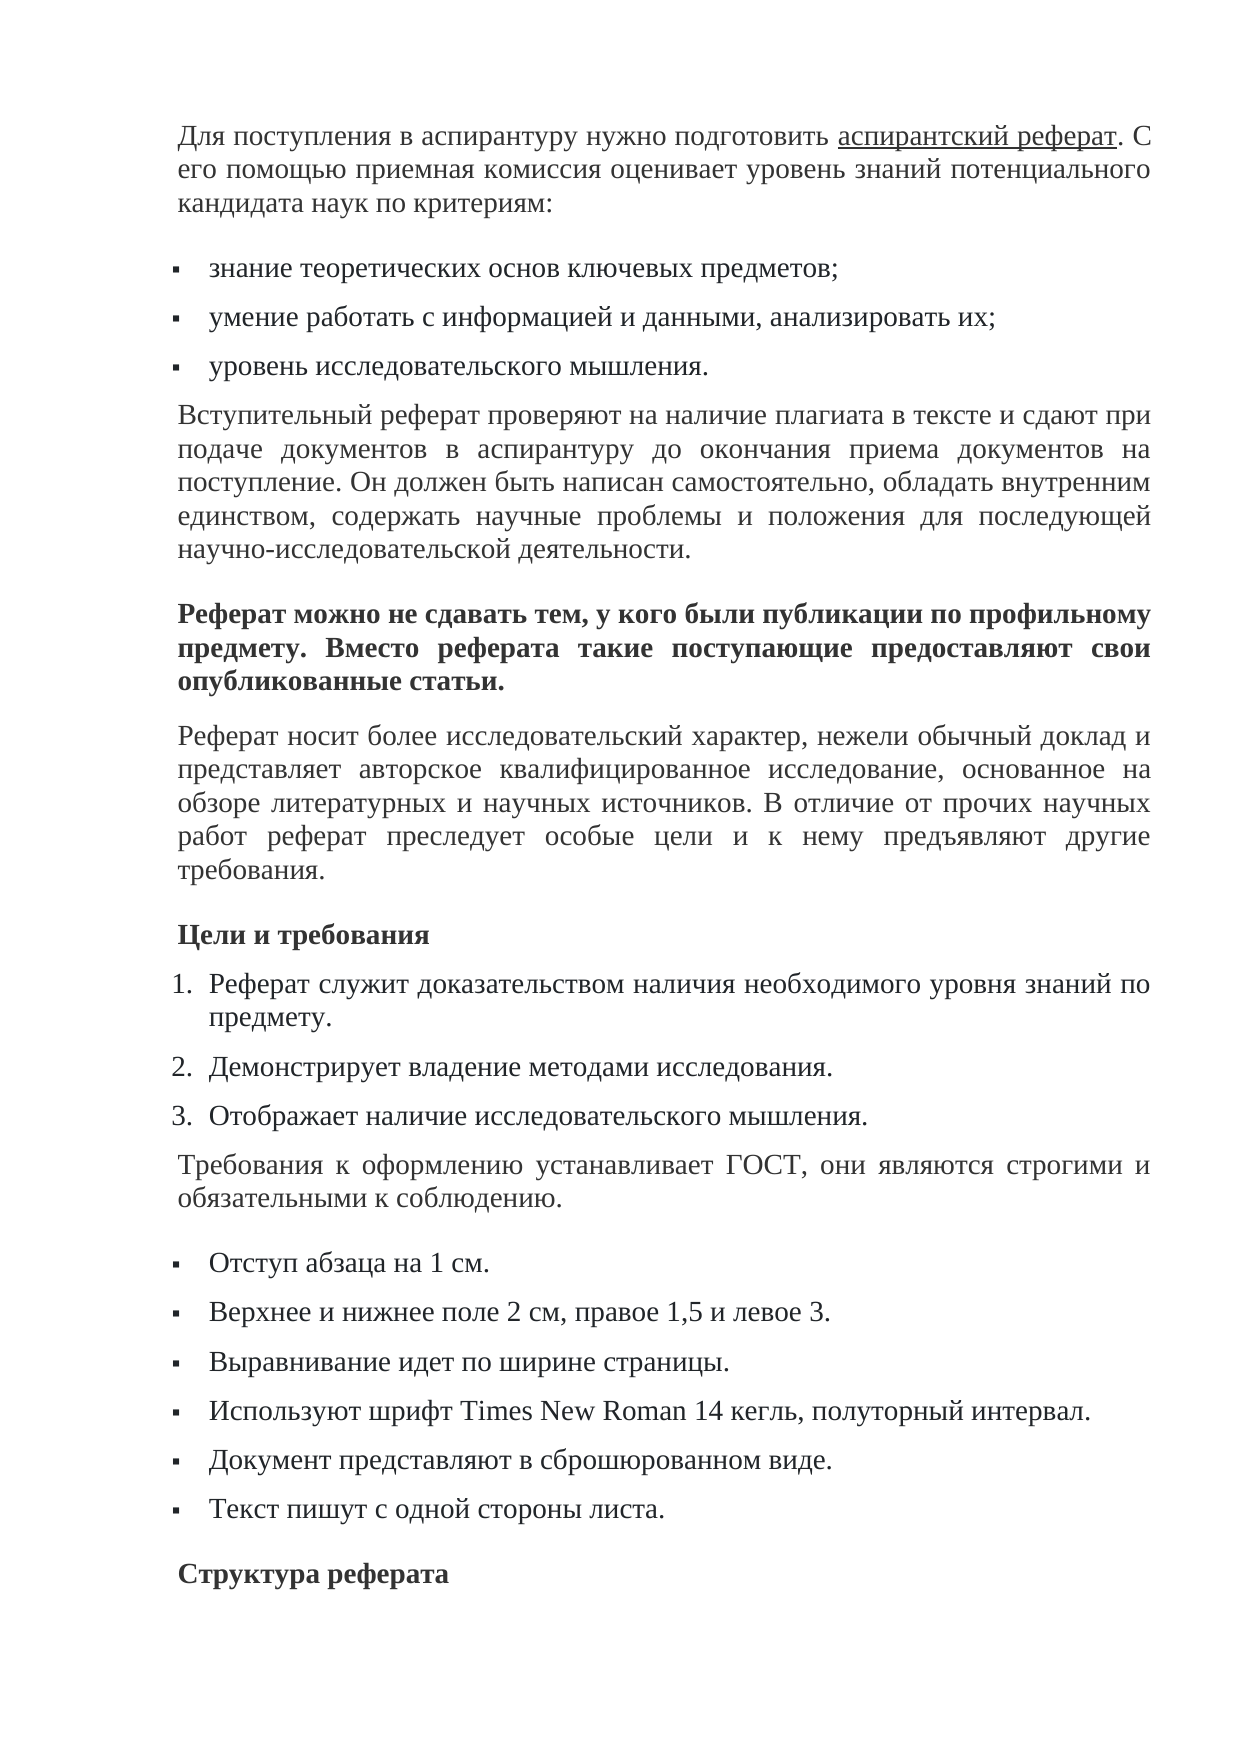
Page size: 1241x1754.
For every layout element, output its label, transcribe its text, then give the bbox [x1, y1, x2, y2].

list Документ представляют в сброшюрованном виде. [171, 1442, 1152, 1476]
text Для поступления в аспирантуру нужно подготовить аспирантский реферат. С его помощью приемная комиссия оценивает уровень знаний потенциального кандидата наук по критериям: [177, 118, 1152, 219]
text Реферат носит более исследовательский характер, нежели обычный доклад и представляет авторское квалифицированное исследование, основанное на обзоре литературных и научных источников. В отличие от прочих научных работ реферат преследует особые цели и к нему предъявляют другие требования. [177, 718, 1152, 886]
list Отступ абзаца на 1 см. [171, 1245, 1152, 1279]
text Требования к оформлению устанавливает ГОСТ, они являются строгими и обязательными к соблюдению. [177, 1147, 1152, 1214]
list умение работать с информацией и данными, анализировать их; [171, 299, 1152, 333]
list Реферат служит доказательством наличия необходимого уровня знаний по предмету. [171, 966, 1152, 1033]
list Отображает наличие исследовательского мышления. [171, 1098, 1152, 1131]
list Верхнее и нижнее поле 2 см, правое 1,5 и левое 3. [171, 1294, 1152, 1328]
list знание теоретических основ ключевых предметов; [171, 250, 1152, 283]
text Структура реферата [177, 1556, 1152, 1589]
list Демонстрирует владение методами исследования. [171, 1049, 1152, 1082]
text Вступительный реферат проверяют на наличие плагиата в тексте и сдают при подаче документов в аспирантуру до окончания приема документов на поступление. Он должен быть написан самостоятельно, обладать внутренним единством, содержать научные проблемы и положения для последующей научно-исследовательской деятельности. [177, 397, 1152, 565]
list Выравнивание идет по ширине страницы. [171, 1344, 1152, 1377]
text Цели и требования [177, 917, 1152, 950]
list Текст пишут с одной стороны листа. [171, 1491, 1152, 1525]
list уровень исследовательского мышления. [171, 348, 1152, 382]
text Реферат можно не сдавать тем, у кого были публикации по профильному предмету. Вместо реферата такие поступающие предоставляют свои опубликованные статьи. [177, 596, 1152, 697]
list Используют шрифт Times New Roman 14 кегль, полуторный интервал. [171, 1393, 1152, 1426]
